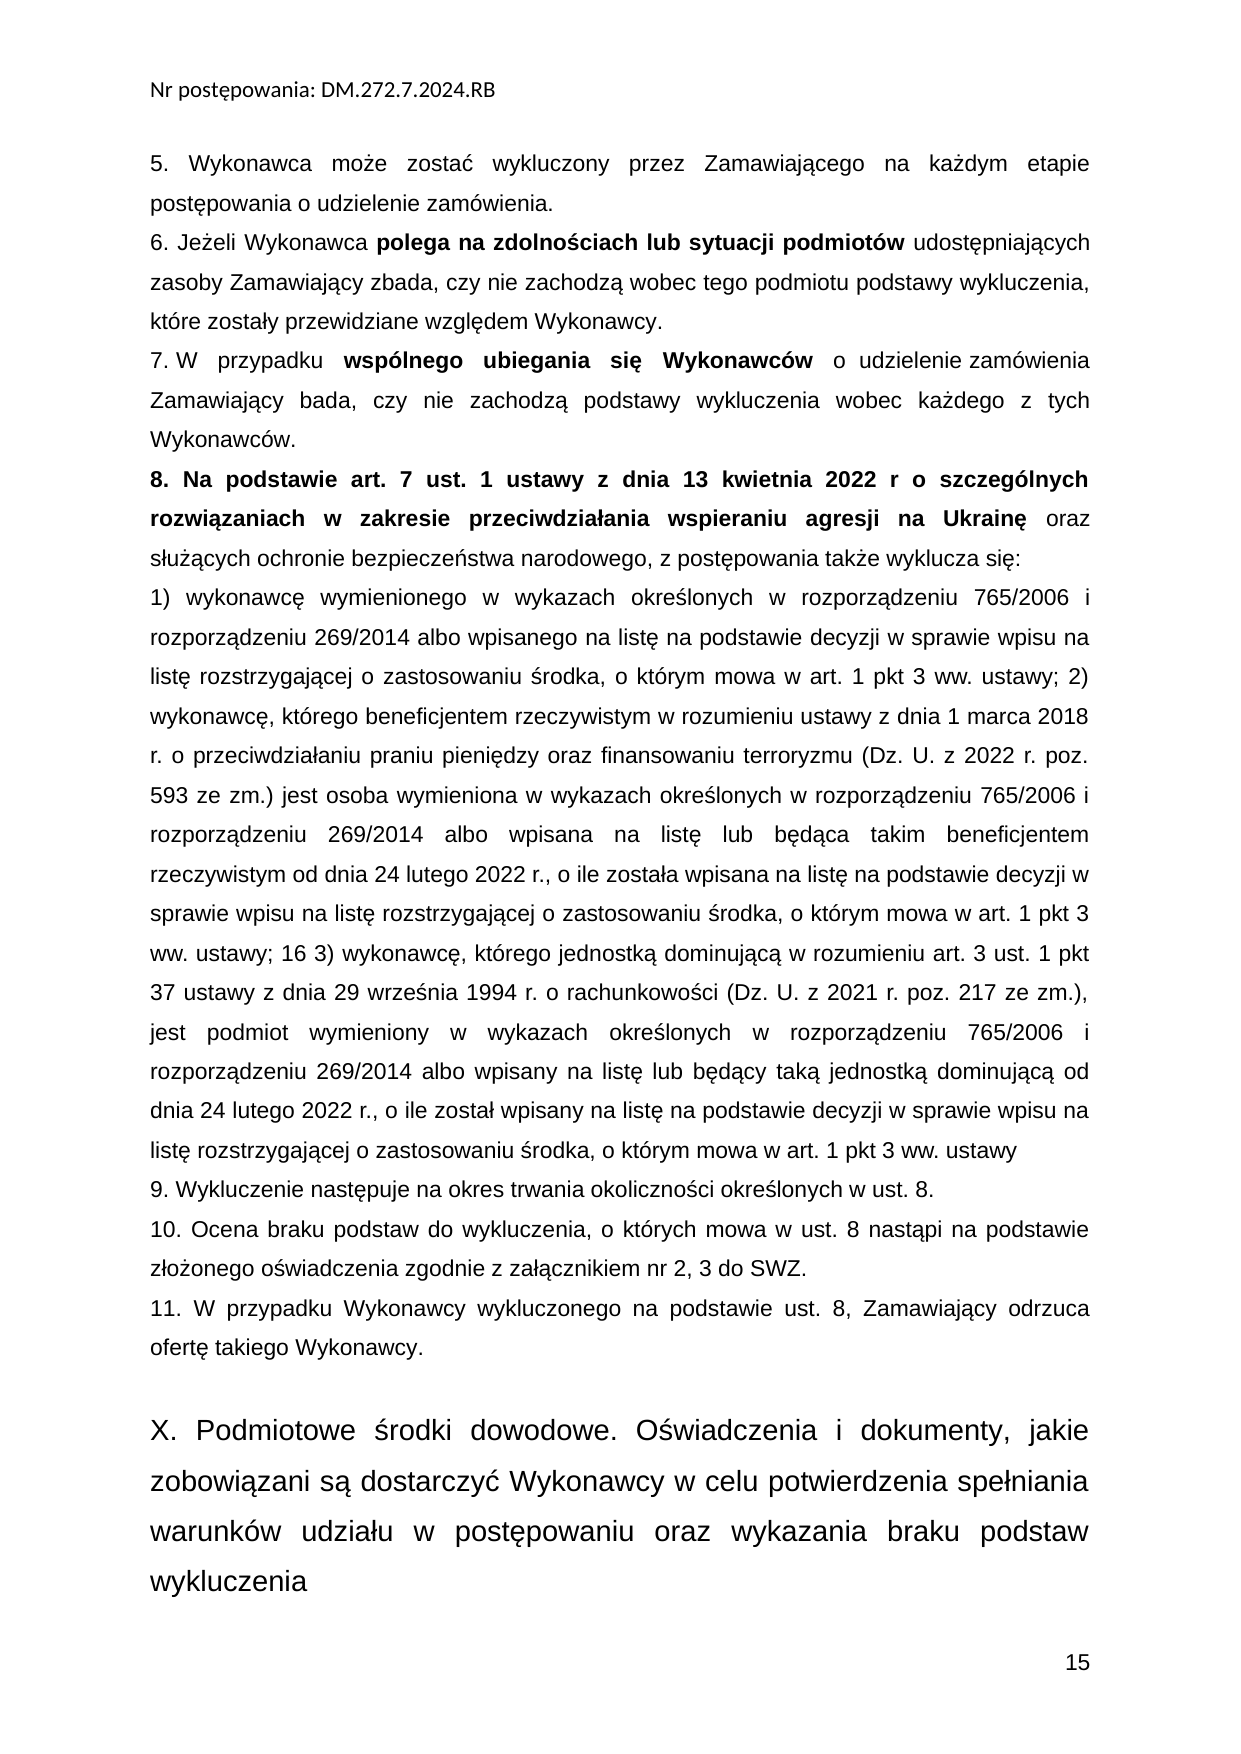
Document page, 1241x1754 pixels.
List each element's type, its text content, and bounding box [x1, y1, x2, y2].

text 9. Wykluczenie następuje na okres trwania okoliczności określonych w ust. 8. [150, 1176, 1090, 1203]
text 8. Na podstawie art. 7 ust. 1 ustawy z dnia 13 kwietnia 2022 r o szczególnych rozwiązaniach w zakresie przeciwdziałania wspieraniu agresji na Ukrainę oraz służących ochronie bezpieczeństwa narodowego, z postępowania także wyklucza się: [150, 466, 1090, 571]
text 10. Ocena braku podstaw do wykluczenia, o których mowa w ust. 8 nastąpi na podstawie złożonego oświadczenia zgodnie z załącznikiem nr 2, 3 do SWZ. [150, 1216, 1090, 1282]
text X. Podmiotowe środki dowodowe. Oświadczenia i dokumenty, jakie zobowiązani są dostarczyć Wykonawcy w celu potwierdzenia spełniania warunków udziału w postępowaniu oraz wykazania braku podstaw wykluczenia [150, 1413, 1090, 1598]
text 5. Wykonawca może zostać wykluczony przez Zamawiającego na każdym etapie postępowania o udzielenie zamówienia. [150, 150, 1090, 216]
text 11. W przypadku Wykonawcy wykluczonego na podstawie ust. 8, Zamawiający odrzuca ofertę takiego Wykonawcy. [150, 1295, 1090, 1361]
text 6. Jeżeli Wykonawca polega na zdolnościach lub sytuacji podmiotów udostępniających zasoby Zamawiający zbada, czy nie zachodzą wobec tego podmiotu podstawy wykluczenia, które zostały przewidziane względem Wykonawcy. [150, 229, 1090, 334]
text 7. W przypadku wspólnego ubiegania się Wykonawców o udzielenie zamówienia Zamawiający bada, czy nie zachodzą podstawy wykluczenia wobec każdego z tych Wykonawców. [150, 347, 1090, 453]
text 1) wykonawcę wymienionego w wykazach określonych w rozporządzeniu 765/2006 i rozporządzeniu 269/2014 albo wpisanego na listę na podstawie decyzji w sprawie wpisu na listę rozstrzygającej o zastosowaniu środka, o którym mowa w art. 1 pkt 3 ww. ustawy; 2) wykonawcę, którego beneficjentem rzeczywistym w rozumieniu ustawy z dnia 1 marca 2018 r. o przeciwdziałaniu praniu pieniędzy oraz finansowaniu terroryzmu (Dz. U. z 2022 r. poz. 593 ze zm.) jest osoba wymieniona w wykazach określonych w rozporządzeniu 765/2006 i rozporządzeniu 269/2014 albo wpisana na listę lub będąca takim beneficjentem rzeczywistym od dnia 24 lutego 2022 r., o ile została wpisana na listę na podstawie decyzji w sprawie wpisu na listę rozstrzygającej o zastosowaniu środka, o którym mowa w art. 1 pkt 3 ww. ustawy; 16 3) wykonawcę, którego jednostką dominującą w rozumieniu art. 3 ust. 1 pkt 37 ustawy z dnia 29 września 1994 r. o rachunkowości (Dz. U. z 2021 r. poz. 217 ze zm.), jest podmiot wymieniony w wykazach określonych w rozporządzeniu 765/2006 i rozporządzeniu 269/2014 albo wpisany na listę lub będący taką jednostką dominującą od dnia 24 lutego 2022 r., o ile został wpisany na listę na podstawie decyzji w sprawie wpisu na listę rozstrzygającej o zastosowaniu środka, o którym mowa w art. 1 pkt 3 ww. ustawy [150, 584, 1090, 1163]
